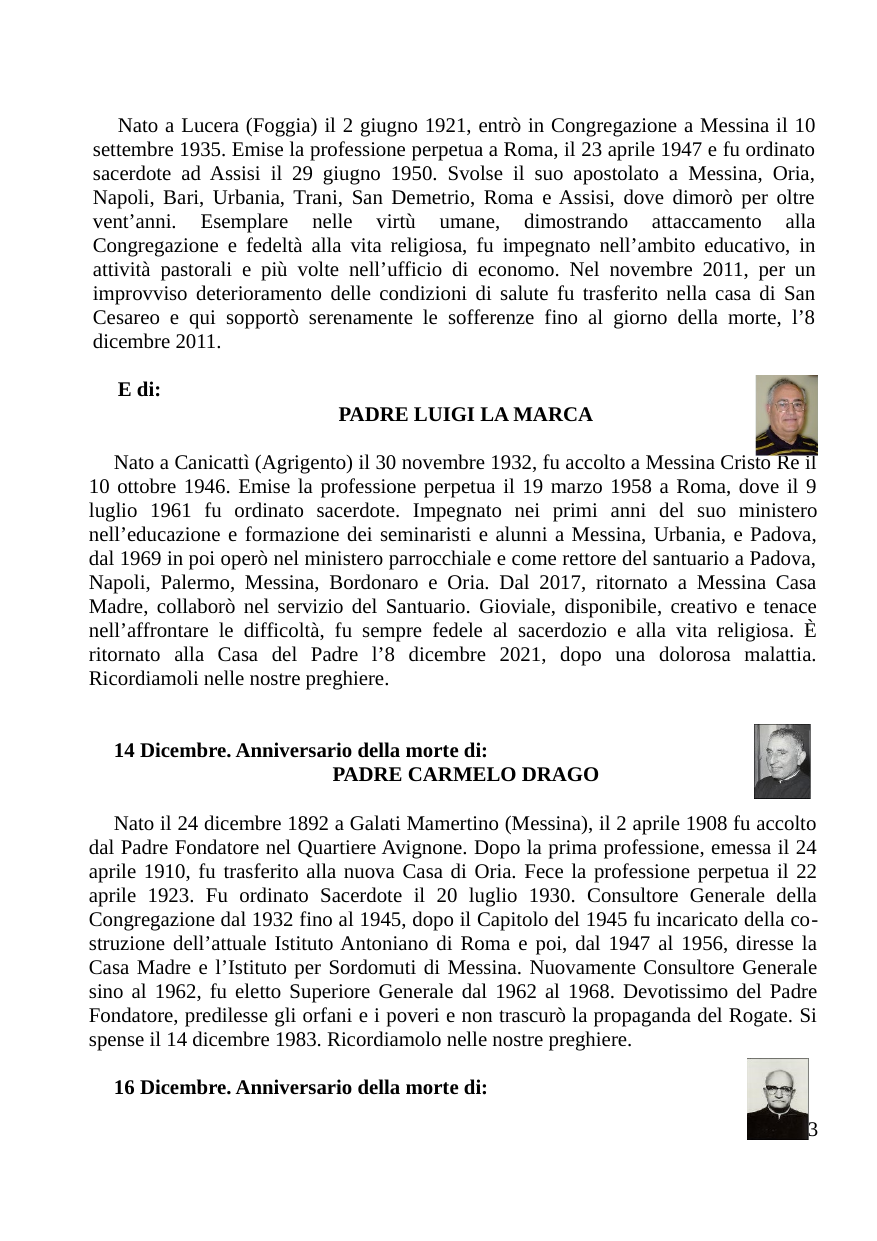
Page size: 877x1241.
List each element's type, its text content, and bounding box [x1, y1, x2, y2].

text E di: [93, 377, 755, 401]
text Nato a Lucera (Foggia) il 2 giugno 1921, entrò in Congregazione a Messina il 10 settembre 1935. Emise la professione perpetua a Roma, il 23 aprile 1947 e fu ordinato sacerdote ad Assisi il 29 giugno 1950. Svolse il suo apostolato a Messina, Oria, Napoli, Bari, Urbania, Trani, San Demetrio, Roma e Assisi, dove dimorò per oltre vent’anni. Esemplare nelle virtù umane, dimostrando attaccamento alla Congregazione e fedeltà alla vita religiosa, fu impegnato nell’ambito educativo, in attività pastorali e più volte nell’ufficio di economo. Nel novembre 2011, per un improvviso deterioramento delle condizioni di salute fu trasferito nella casa di San Cesareo e qui sopportò serenamente le sofferenze fino al giorno della morte, l’8 dicembre 2011. [93, 113, 816, 353]
picture [755, 375, 818, 456]
text Padre LUIGI LA MARCA [89, 401, 755, 426]
picture [747, 1058, 809, 1140]
text Padre Carmelo Drago [89, 762, 754, 786]
text Nato a Canicattì (Agrigento) il 30 novembre 1932, fu accolto a Messina Cristo Re il 10 ottobre 1946. Emise la professione perpetua il 19 marzo 1958 a Roma, dove il 9 luglio 1961 fu ordinato sacerdote. Impegnato nei primi anni del suo ministero nell’educazione e formazione dei seminaristi e alunni a Messina, Urbania, e Padova, dal 1969 in poi operò nel ministero parrocchiale e come rettore del santuario a Padova, Napoli, Palermo, Messina, Bordonaro e Oria. Dal 2017, ritornato a Messina Casa Madre, collaborò nel servizio del Santuario. Gioviale, disponibile, creativo e tenace nell’affrontare le difficoltà, fu sempre fedele al sacerdozio e alla vita religiosa. È ritornato alla Casa del Padre l’8 dicembre 2021, dopo una dolorosa malattia. Ricordiamoli nelle nostre preghiere. [89, 449, 818, 690]
picture [754, 724, 811, 799]
text 14 Dicembre. Anniversario della morte di: [89, 738, 754, 762]
text Nato il 24 dicembre Galati Mamertino (Messina), il 2 aprile 1908 fu accolto dal Padre Fondatore nel Quartiere Avignone. Dopo la prima professione, emessa il 24 aprile 1910, fu trasferito alla nuova Casa di Oria. Fece la professione perpetua il 22 aprile 1923. Fu ordinato Sacerdote il 20 luglio 1930. Consultore Generale della Congregazione dal 1932 fino al 1945, dopo il Capitolo del 1945 fu incaricato della costruzione dell’attuale Istituto Antoniano di Roma e poi, dal 1947 al 1956, diresse la Casa Madre e l’Istituto per Sordomuti di Messina. Nuovamente Consultore Generale sino al 1962, fu eletto Superiore Generale dal 1962 al 1968. Devotissimo del Padre Fondatore, predilesse gli orfani e i poveri e non trascurò la propaganda del Rogate. Si spense il 14 dicembre 1983. Ricordiamolo nelle nostre preghiere. [89, 811, 818, 1051]
text 16 Dicembre. Anniversario della morte di: [89, 1075, 747, 1099]
